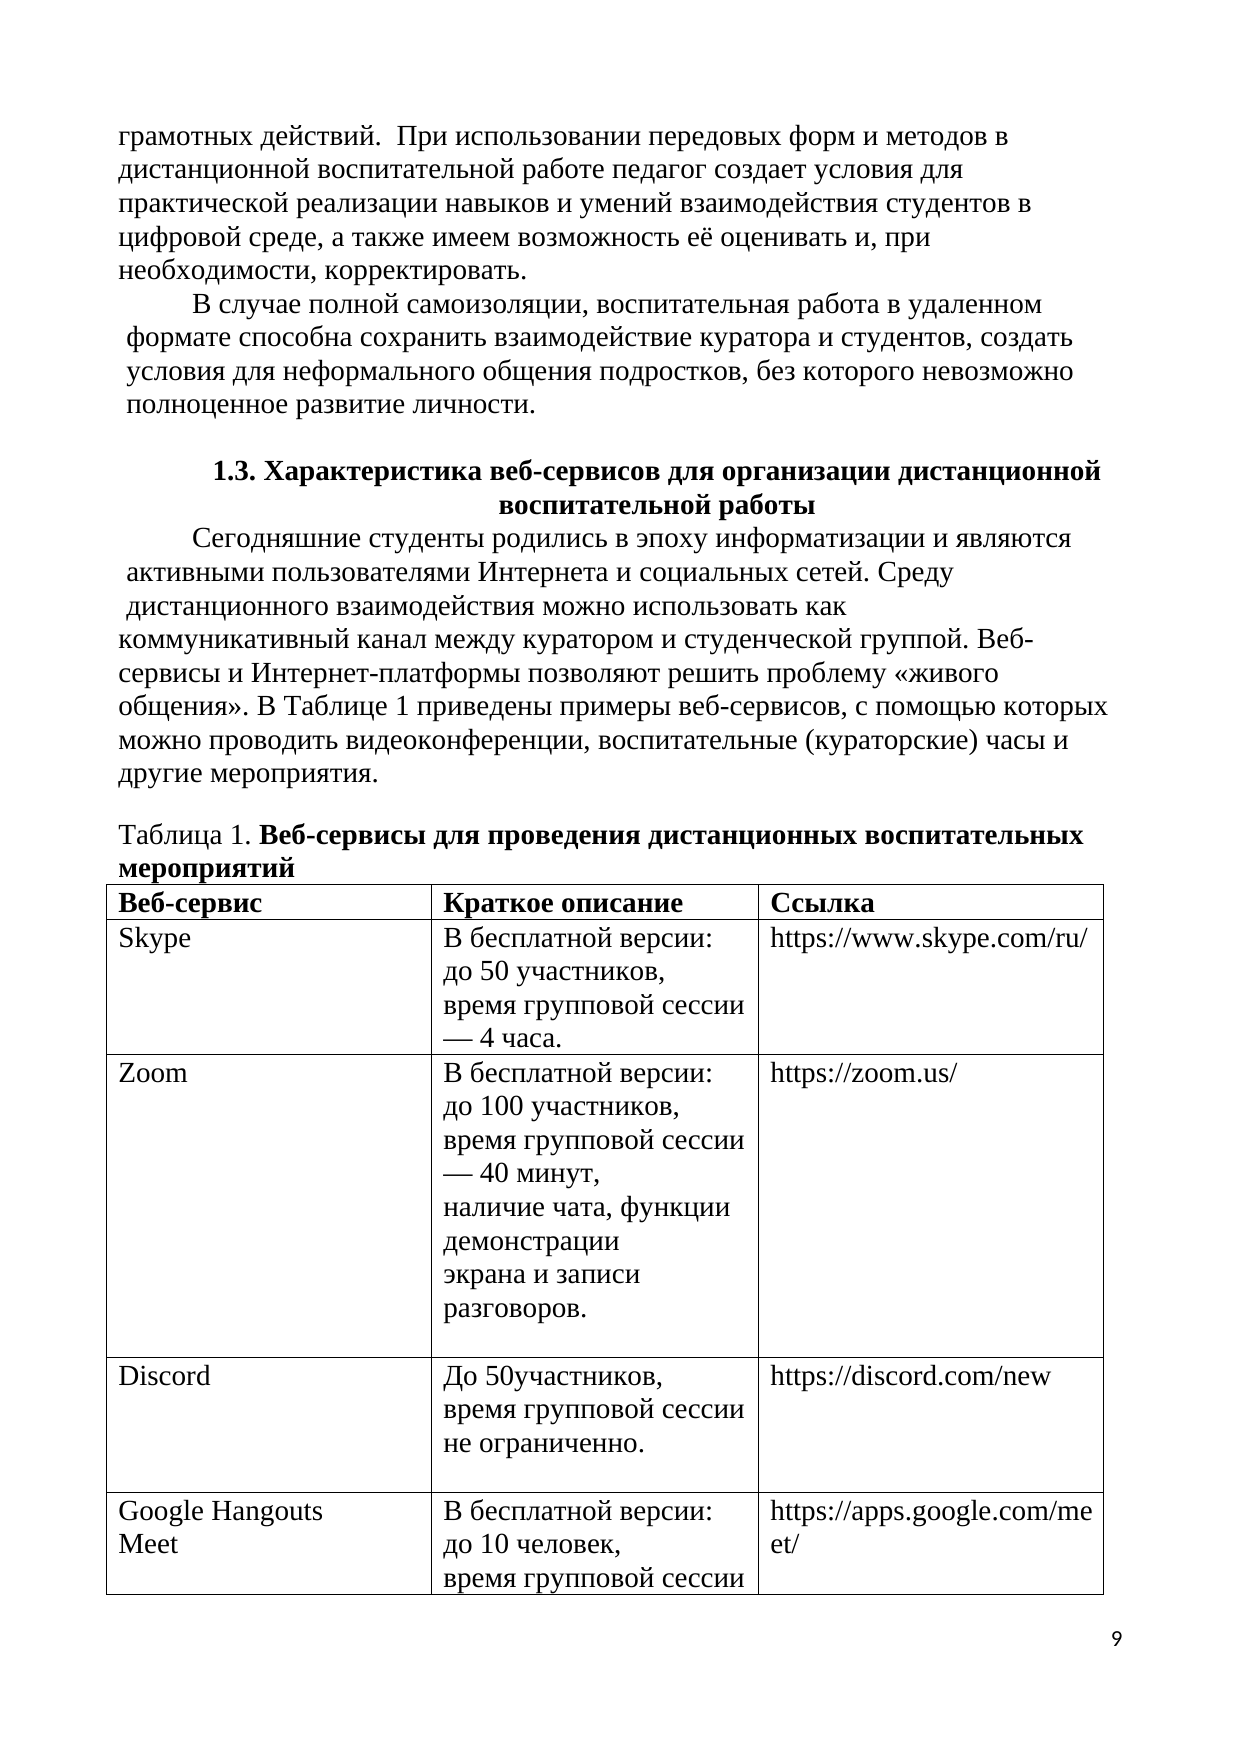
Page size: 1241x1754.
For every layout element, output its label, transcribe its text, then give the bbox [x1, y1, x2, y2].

text В случае полной самоизоляции, воспитательная работа в удаленном формате способна сохранить взаимодействие куратора и студентов, создать условия для неформального общения подростков, без которого невозможно полноценное развитие личности. [126, 286, 1122, 420]
table_cell Skype [107, 920, 431, 1054]
table_cell https://zoom.us/ [759, 1055, 1103, 1357]
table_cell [107, 1493, 431, 1594]
table_cell В бесплатной версии: до 100 участников, время групповой сессии — 40 минут, наличие чата, функции демонстрации экрана и записи разговоров. [432, 1055, 758, 1357]
table_cell Discord [107, 1358, 431, 1492]
table_header Краткое описание [432, 885, 758, 919]
table_header Веб-сервис [107, 885, 431, 919]
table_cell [759, 1493, 1103, 1594]
table_cell В бесплатной версии: до 50 участников, время групповой сессии — 4 часа. [432, 920, 758, 1054]
table_cell Zoom [107, 1055, 431, 1357]
text Таблица 1. Веб-сервисы для проведения дистанционных воспитательных мероприятий [118, 817, 1122, 884]
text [118, 118, 1122, 286]
text 1.3. Характеристика веб-сервисов для организации дистанционной воспитательной работы [192, 420, 1122, 521]
table_cell До 50участников, время групповой сессии не ограниченно. [432, 1358, 758, 1492]
table_cell https://discord.com/new [759, 1358, 1103, 1492]
table_header Ссылка [759, 885, 1103, 919]
table_cell https://www.skype.com/ru/ [759, 920, 1103, 1054]
text коммуникативный канал между куратором и студенческой группой. Веб-сервисы и Интернет-платформы позволяют решить проблему «живого общения». В Таблице 1 приведены примеры веб-сервисов, с помощью которых можно проводить видеоконференции, воспитательные (кураторские) часы и другие мероприятия. [118, 621, 1122, 789]
text Сегодняшние студенты родились в эпоху информатизации и являются активными пользователями Интернета и социальных сетей. Среду дистанционного взаимодействия можно использовать как [126, 521, 1122, 621]
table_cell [432, 1493, 758, 1594]
